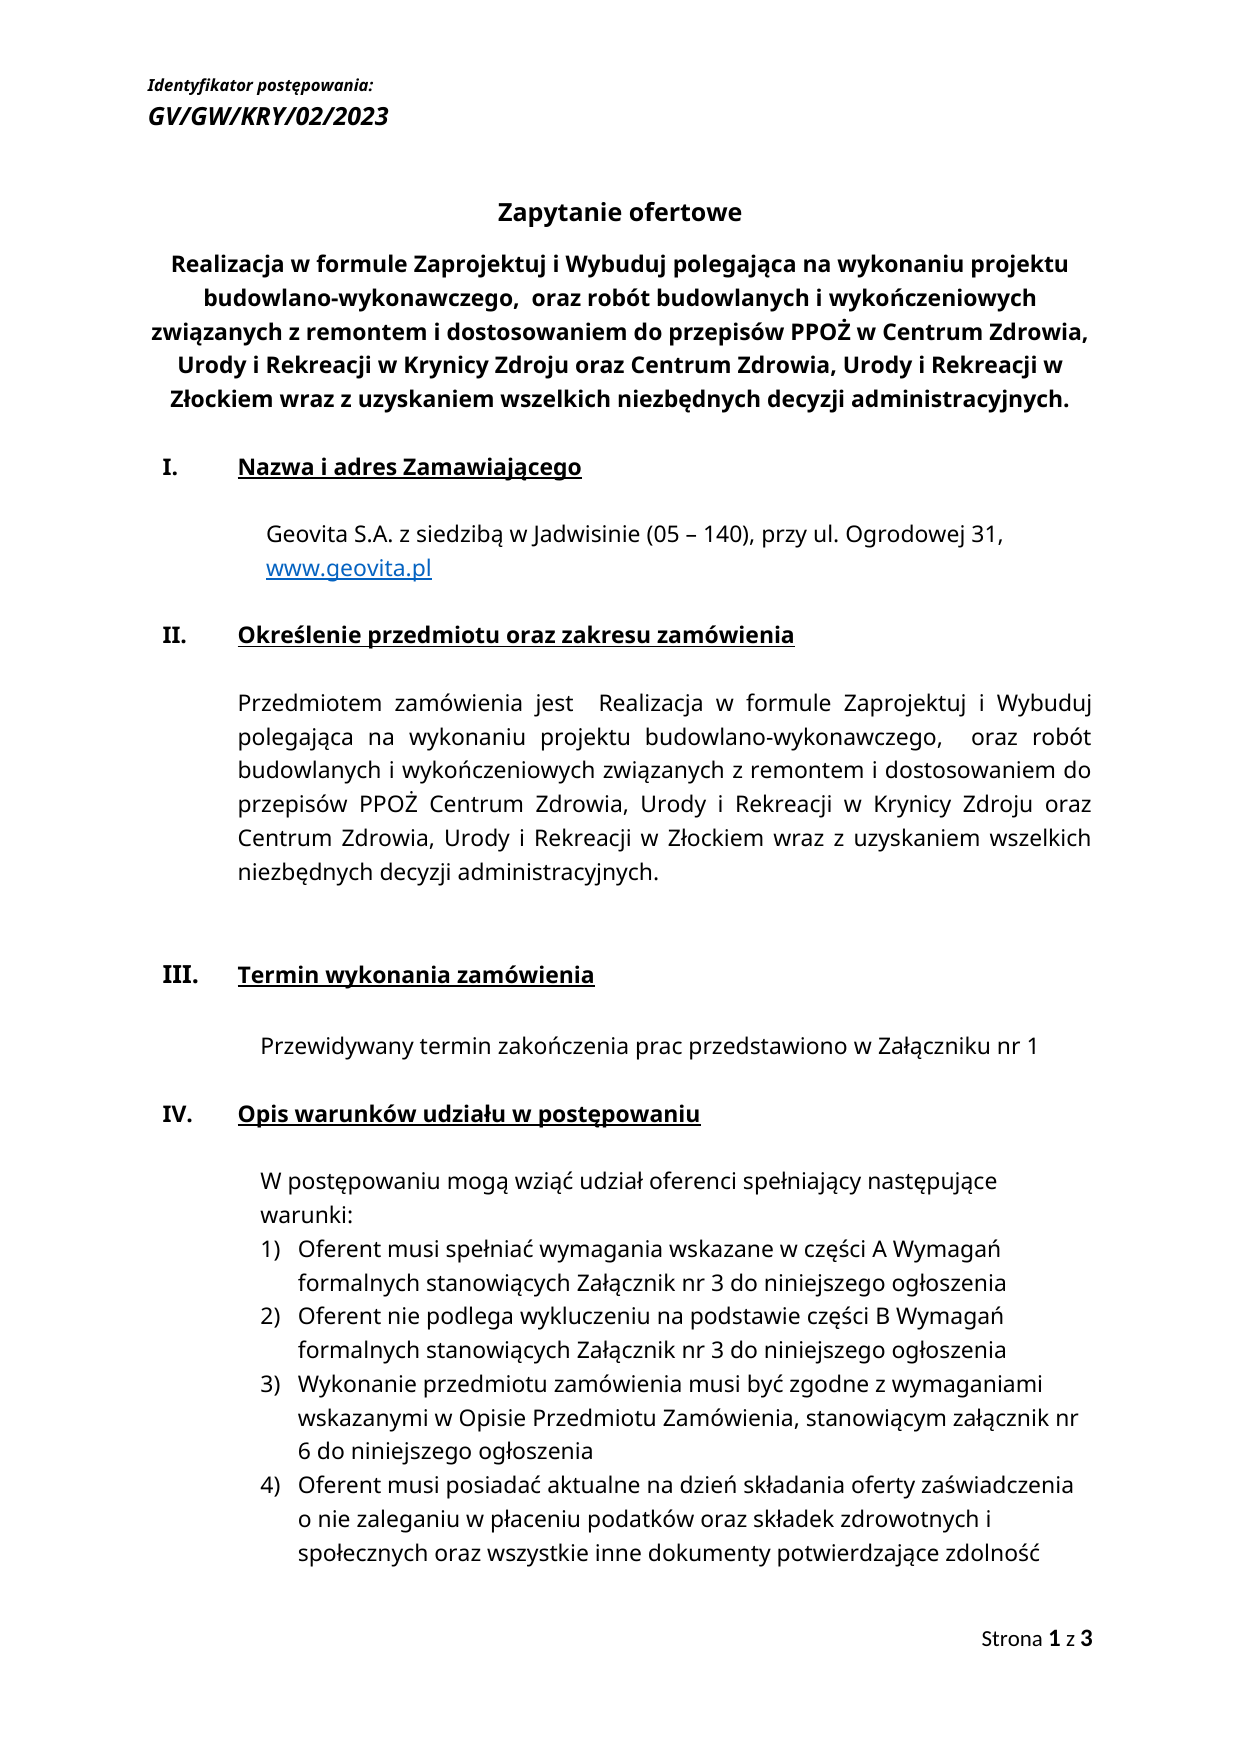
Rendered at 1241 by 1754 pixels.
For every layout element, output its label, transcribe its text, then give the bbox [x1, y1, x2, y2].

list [260, 1469, 1093, 1568]
list Nazwa i adres Zamawiającego [162, 450, 1093, 482]
text Realizacja w formule Zaprojektuj i Wybuduj polegająca na wykonaniu projektu budowlano-wykonawczego, oraz robót budowlanych i wykończeniowych związanych z remontem i dostosowaniem do przepisów PPOŻ w Centrum Zdrowia, Urody i Rekreacji w Krynicy Zdroju oraz Centrum Zdrowia, Urody i Rekreacji w Złockiem wraz z uzyskaniem wszelkich niezbędnych decyzji administracyjnych. [148, 248, 1093, 414]
list Przewidywany termin zakończenia prac przedstawiono w Załączniku nr 1 [260, 1030, 1093, 1061]
list Wykonanie przedmiotu zamówienia musi być zgodne z wymaganiami wskazanymi w Opisie Przedmiotu Zamówienia, stanowiącym załącznik nr 6 do niniejszego ogłoszenia [260, 1368, 1093, 1466]
list Termin wykonania zamówienia [162, 957, 1093, 991]
list Przedmiotem zamówienia jest Realizacja w formule Zaprojektuj i Wybuduj polegająca na wykonaniu projektu budowlano-wykonawczego, oraz robót budowlanych i wykończeniowych związanych z remontem i dostosowaniem do przepisów PPOŻ Centrum Zdrowia, Urody i Rekreacji w Krynicy Zdroju oraz Centrum Zdrowia, Urody i Rekreacji w Złockiem wraz z uzyskaniem wszelkich niezbędnych decyzji administracyjnych. [237, 687, 1093, 887]
list Oferent nie podlega wykluczeniu na podstawie części B Wymagań formalnych stanowiących Załącznik nr 3 do niniejszego ogłoszenia [260, 1300, 1093, 1365]
list Określenie przedmiotu oraz zakresu zamówienia [162, 619, 1093, 650]
text Zapytanie ofertowe [148, 194, 1093, 228]
list Oferent musi spełniać wymagania wskazane w części A Wymagań formalnych stanowiących Załącznik nr 3 do niniejszego ogłoszenia [260, 1233, 1093, 1298]
list Geovita S.A. z siedzibą w Jadwisinie (05 – 140), przy ul. Ogrodowej 31, www.geovita.pl [266, 518, 1093, 583]
list Opis warunków udziału w postępowaniu [162, 1098, 1093, 1129]
list W postępowaniu mogą wziąć udział oferenci spełniający następujące warunki: [260, 1165, 1093, 1230]
